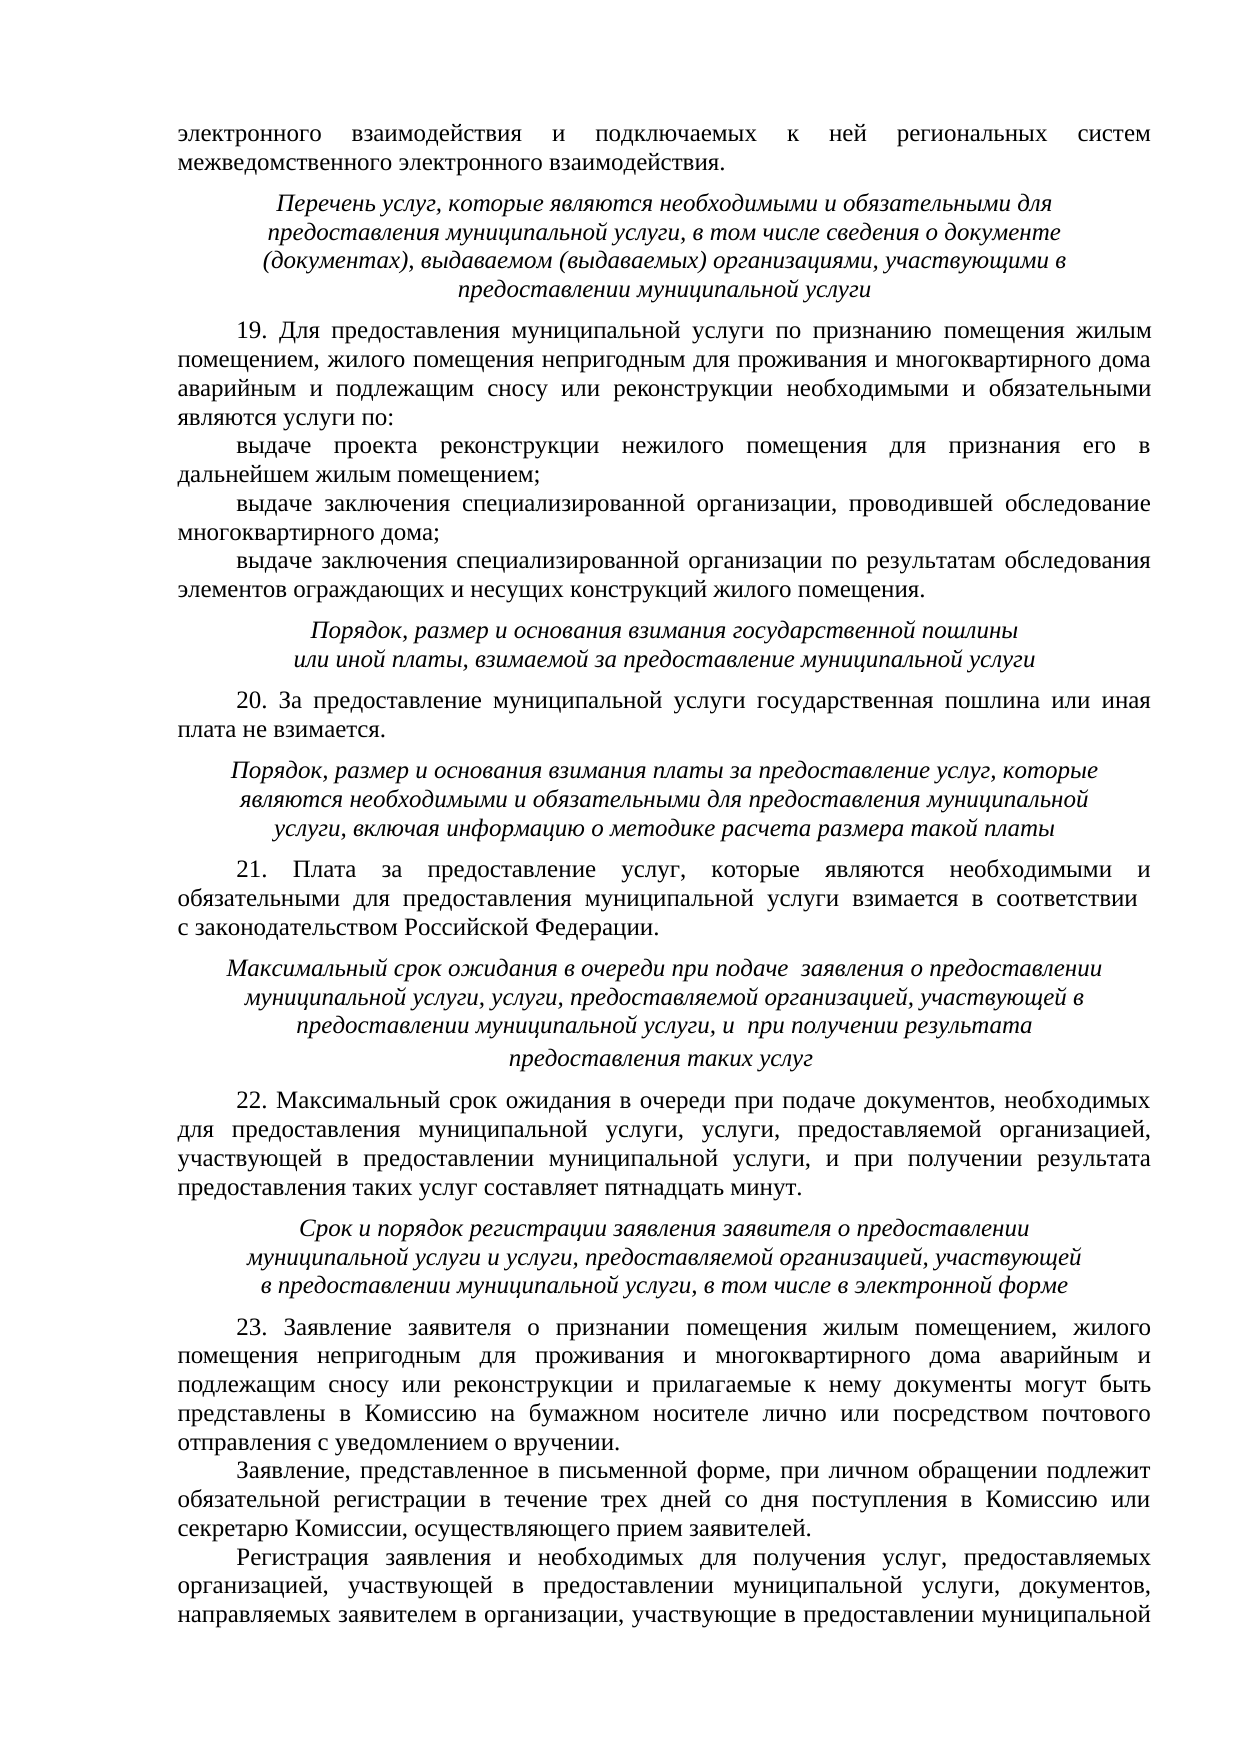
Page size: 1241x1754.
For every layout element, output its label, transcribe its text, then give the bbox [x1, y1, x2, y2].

text Заявление, представленное в письменной форме, при личном обращении подлежит обязательной регистрации в течение трех дней со дня поступления в Комиссию или секретарю Комиссии, осуществляющего прием заявителей. [177, 1455, 1152, 1542]
text или иной платы, взимаемой за предоставление муниципальной услуги [177, 644, 1152, 673]
text 19. Для предоставления муниципальной услуги по признанию помещения жилым помещением, жилого помещения непригодным для проживания и многоквартирного дома аварийным и подлежащим сносу или реконструкции необходимыми и обязательными являются услуги по: [177, 316, 1152, 431]
text предоставления таких услуг [177, 1039, 1152, 1073]
text предоставления муниципальной услуги, в том числе сведения о документе [177, 217, 1152, 246]
text Порядок, размер и основания взимания платы за предоставление услуг, которые [177, 756, 1152, 784]
text Перечень услуг, которые являются необходимыми и обязательными для [177, 188, 1152, 217]
text в предоставлении муниципальной услуги, в том числе в электронной форме [177, 1270, 1152, 1299]
text Порядок, размер и основания взимания государственной пошлины [177, 616, 1152, 644]
text (документах), выдаваемом (выдаваемых) организациями, участвующими в предоставлении муниципальной услуги [177, 246, 1152, 303]
text выдаче заключения специализированной организации по результатам обследования элементов ограждающих и несущих конструкций жилого помещения. [177, 546, 1152, 603]
text 23. Заявление заявителя о признании помещения жилым помещением, жилого помещения непригодным для проживания и многоквартирного дома аварийным и подлежащим сносу или реконструкции и прилагаемые к нему документы могут быть представлены в Комиссию на бумажном носителе лично или посредством почтового отправления с уведомлением о вручении. [177, 1312, 1152, 1455]
text выдаче проекта реконструкции нежилого помещения для признания его в дальнейшем жилым помещением; [177, 431, 1152, 488]
text муниципальной услуги и услуги, предоставляемой организацией, участвующей [177, 1242, 1152, 1270]
text 21. Плата за предоставление услуг, которые являются необходимыми и обязательными для предоставления муниципальной услуги взимается в соответствии с законодательством Российской Федерации. [177, 854, 1152, 941]
text услуги, включая информацию о методике расчета размера такой платы [177, 813, 1152, 842]
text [177, 1542, 1152, 1628]
text Максимальный срок ожидания в очереди при подаче заявления о предоставлении муниципальной услуги, услуги, предоставляемой организацией, участвующей в предоставлении муниципальной услуги, и при получении результата [177, 953, 1152, 1039]
text выдаче заключения специализированной организации, проводившей обследование многоквартирного дома; [177, 488, 1152, 546]
text 22. Максимальный срок ожидания в очереди при подаче документов, необходимых для предоставления муниципальной услуги, услуги, предоставляемой организацией, участвующей в предоставлении муниципальной услуги, и при получении результата предоставления таких услуг составляет пятнадцать минут. [177, 1085, 1152, 1200]
text 20. За предоставление муниципальной услуги государственная пошлина или иная плата не взимается. [177, 686, 1152, 743]
text являются необходимыми и обязательными для предоставления муниципальной [177, 784, 1152, 813]
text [177, 118, 1152, 176]
text Срок и порядок регистрации заявления заявителя о предоставлении [177, 1213, 1152, 1242]
